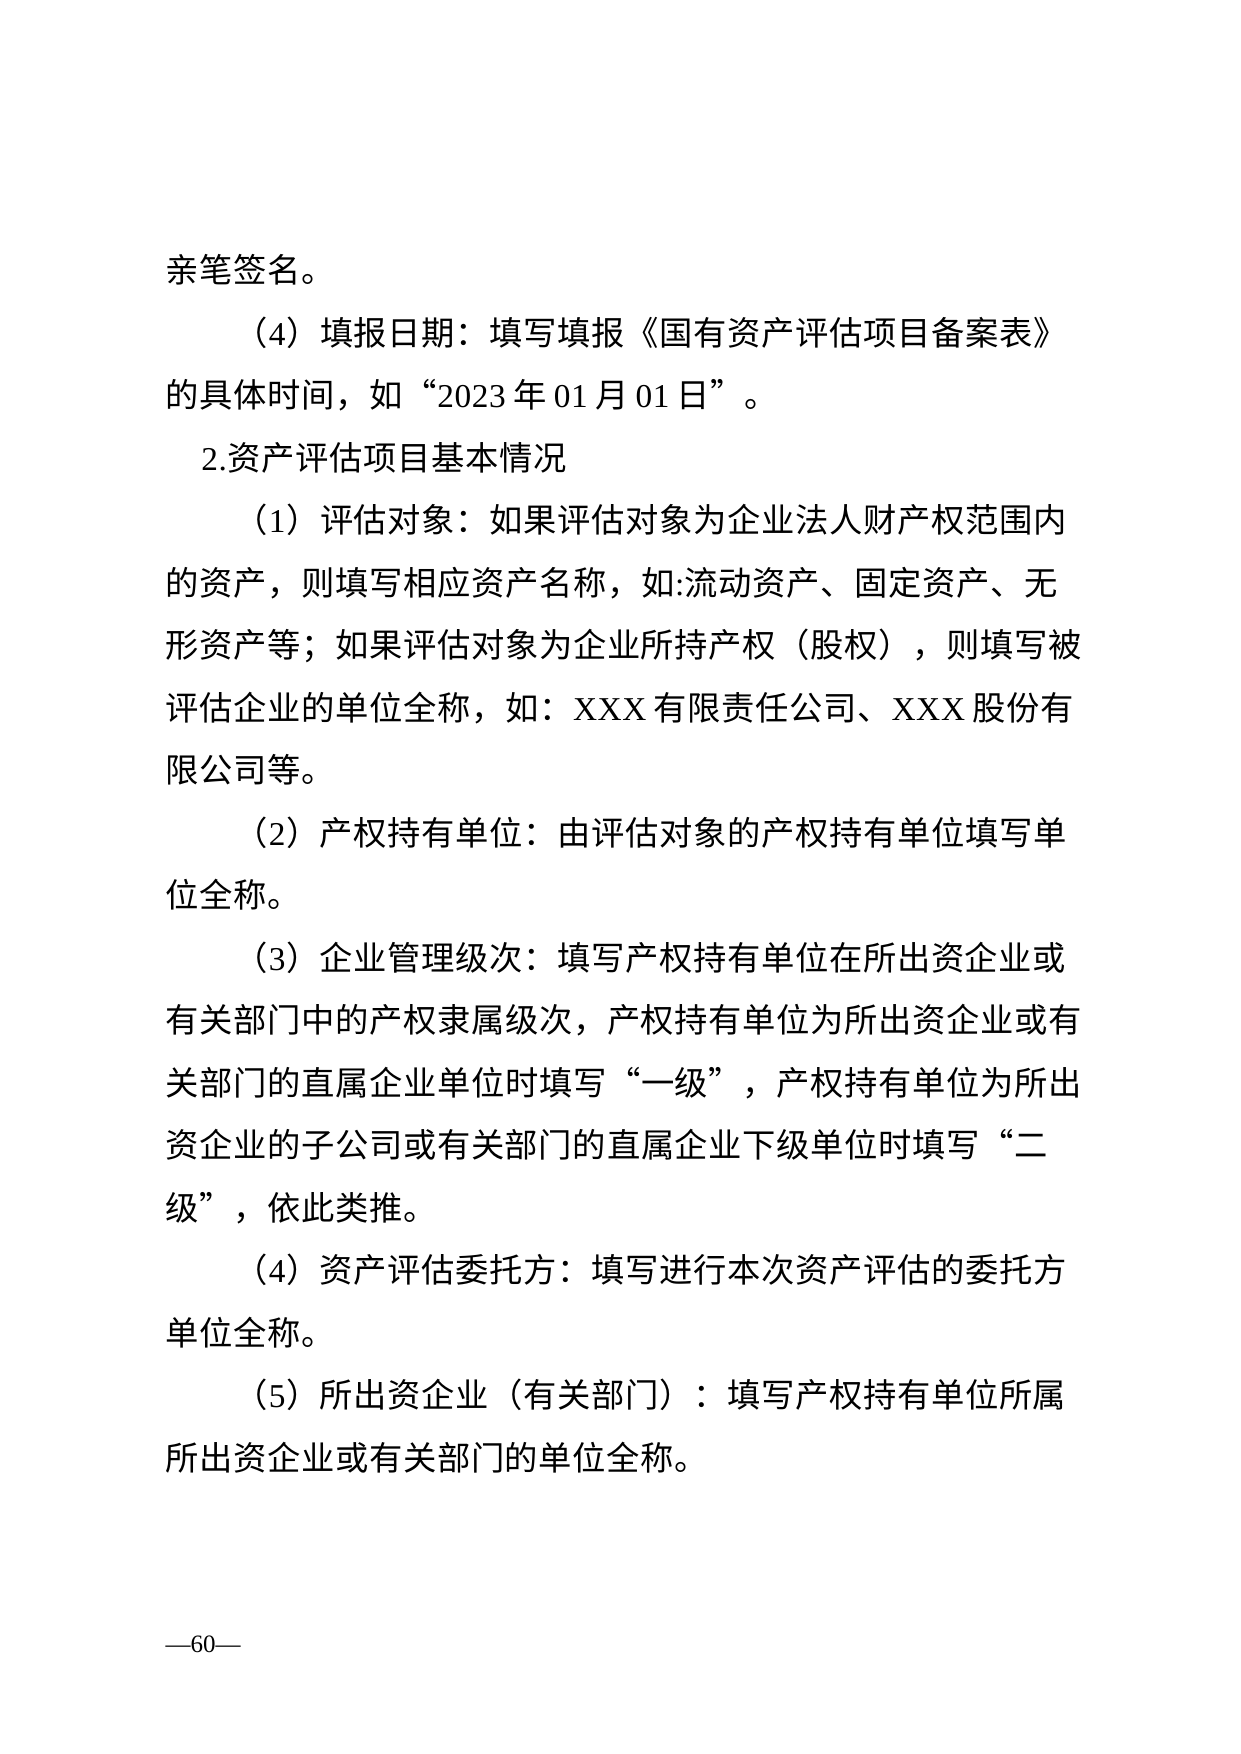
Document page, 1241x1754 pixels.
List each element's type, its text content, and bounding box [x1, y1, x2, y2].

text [165, 233, 1087, 295]
text （4）资产评估委托方：填写进行本次资产评估的委托方单位全称。 [165, 1233, 1087, 1358]
text 2.资产评估项目基本情况 [165, 420, 1087, 483]
text （2）产权持有单位：由评估对象的产权持有单位填写单位全称。 [165, 795, 1087, 920]
text （5）所出资企业（有关部门）：填写产权持有单位所属所出资企业或有关部门的单位全称。 [165, 1358, 1087, 1483]
text （1）评估对象：如果评估对象为企业法人财产权范围内的资产，则填写相应资产名称，如:流动资产、固定资产、无形资产等；如果评估对象为企业所持产权（股权），则填写被评估企业的单位全称，如：XXX有限责任公司、XXX股份有限公司等。 [165, 483, 1087, 795]
text （3）企业管理级次：填写产权持有单位在所出资企业或有关部门中的产权隶属级次，产权持有单位为所出资企业或有关部门的直属企业单位时填写“一级”，产权持有单位为所出资企业的子公司或有关部门的直属企业下级单位时填写“二级”，依此类推。 [165, 920, 1087, 1233]
text （4）填报日期：填写填报《国有资产评估项目备案表》的具体时间，如“2023年01月01日”。 [165, 295, 1087, 420]
